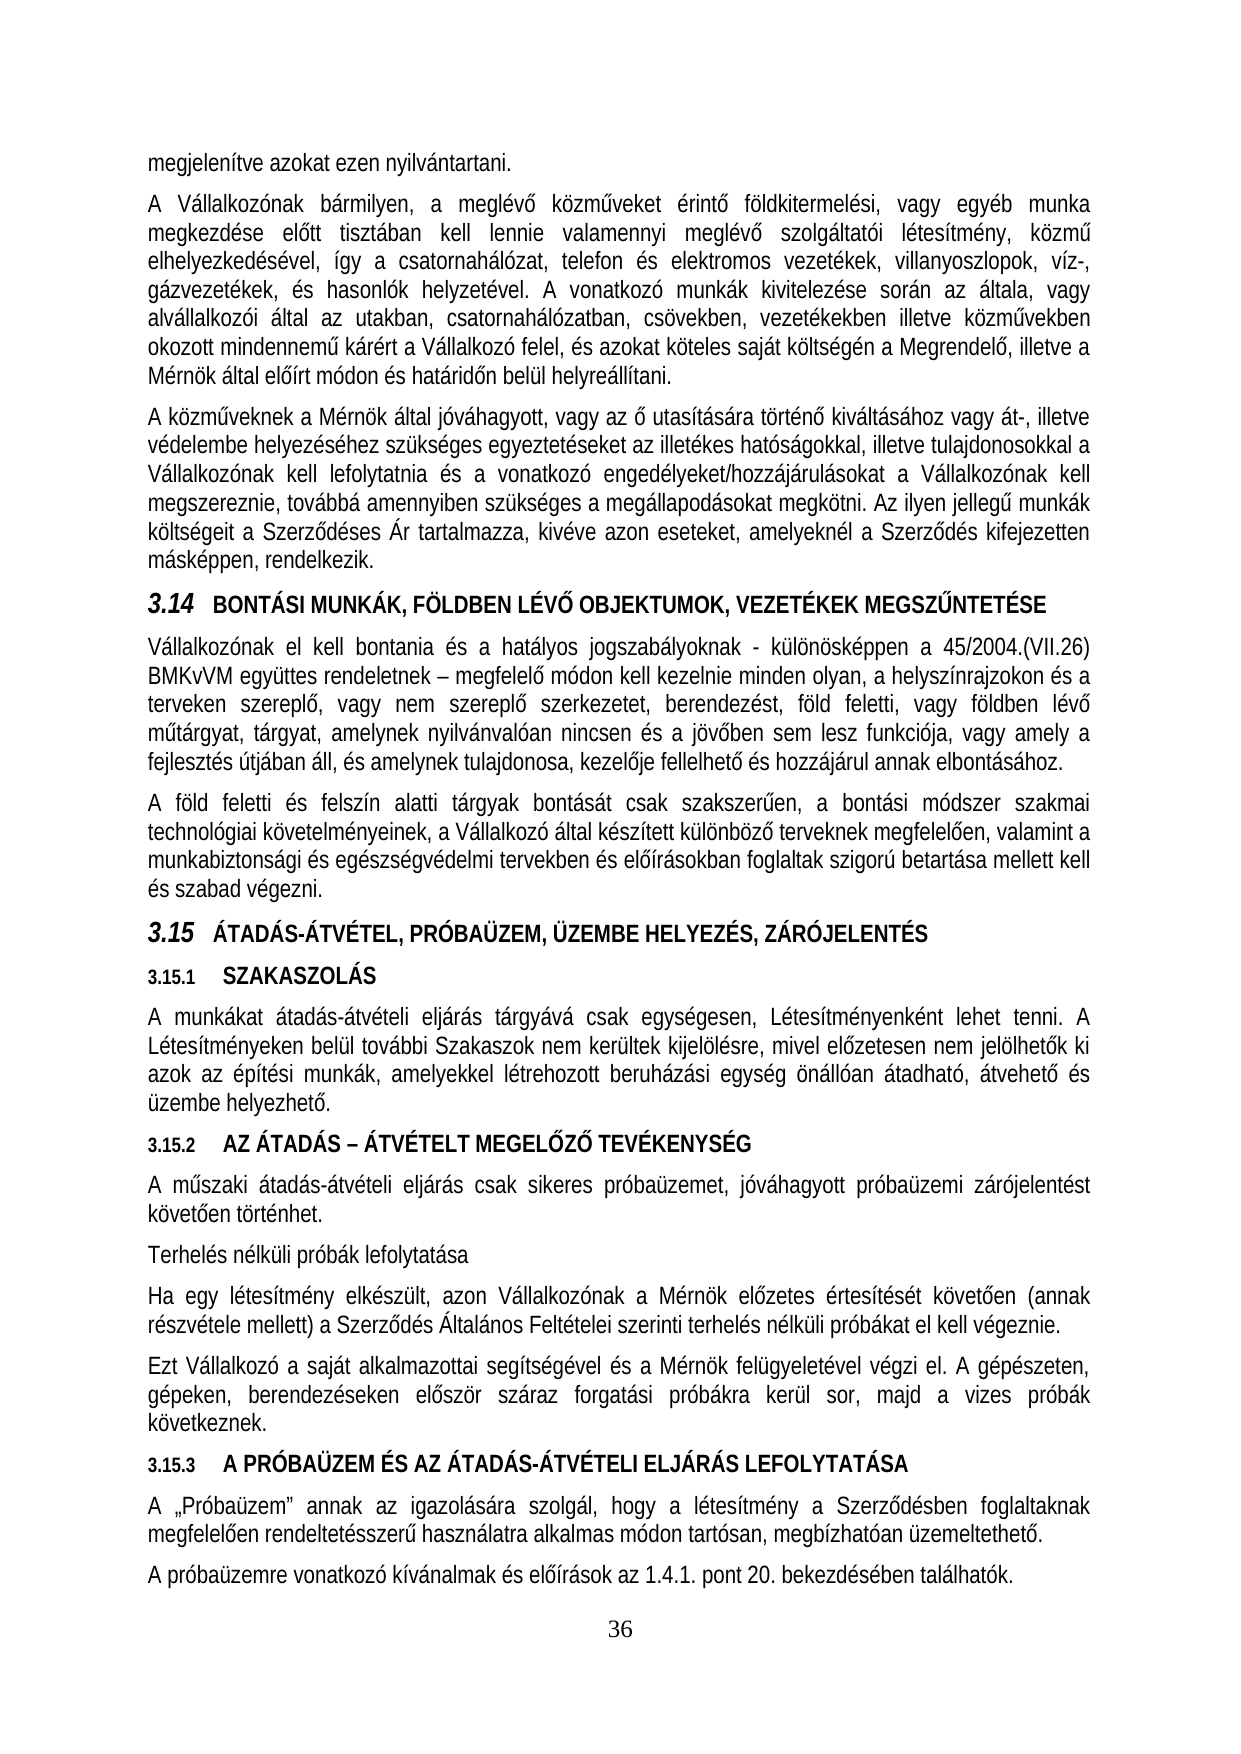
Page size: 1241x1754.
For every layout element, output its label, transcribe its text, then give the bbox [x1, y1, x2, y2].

text Terhelés nélküli próbák lefolytatása [148, 1240, 1092, 1269]
text Ezt Vállalkozó a saját alkalmazottai segítségével és a Mérnök felügyeletével végzi el. A gépészeten, gépeken, berendezéseken először száraz forgatási próbákra kerül sor, majd a vizes próbák következnek. [148, 1351, 1092, 1437]
text A közműveknek a Mérnök által jóváhagyott, vagy az ő utasítására történő kiváltásához vagy át-, illetve védelembe helyezéséhez szükséges egyeztetéseket az illetékes hatóságokkal, illetve tulajdonosokkal a Vállalkozónak kell lefolytatnia és a vonatkozó engedélyeket/hozzájárulásokat a Vállalkozónak kell megszereznie, továbbá amennyiben szükséges a megállapodásokat megkötni. Az ilyen jellegű munkák költségeit a Szerződéses Ár tartalmazza, kivéve azon eseteket, amelyeknél a Szerződés kifejezetten másképpen, rendelkezik. [148, 402, 1092, 574]
text A munkákat átadás-átvételi eljárás tárgyává csak egységesen, Létesítményenként lehet tenni. A Létesítményeken belül további Szakaszok nem kerültek kijelölésre, mivel előzetesen nem jelölhetők ki azok az építési munkák, amelyekkel létrehozott beruházási egység önállóan átadható, átvehető és üzembe helyezhető. [148, 1002, 1092, 1117]
subtitle ÁTADÁS-ÁTVÉTEL, PRÓBAÜZEM, ÜZEMBE HELYEZÉS, ZÁRÓJELENTÉS [148, 915, 1092, 948]
text A műszaki átadás-átvételi eljárás csak sikeres próbaüzemet, jóváhagyott próbaüzemi zárójelentést követően történhet. [148, 1170, 1092, 1228]
subtitle BONTÁSI MUNKÁK, FÖLDBEN LÉVŐ OBJEKTUMOK, VEZETÉKEK MEGSZŰNTETÉSE [148, 586, 1092, 620]
text A próbaüzemre vonatkozó kívánalmak és előírások az 1.4.1. pont 20. bekezdésében találhatók. [148, 1560, 1092, 1589]
list SZAKASZOLÁS [148, 961, 1092, 989]
text A Vállalkozónak bármilyen, a meglévő közműveket érintő földkitermelési, vagy egyéb munka megkezdése előtt tisztában kell lennie valamennyi meglévő szolgáltatói létesítmény, közmű elhelyezkedésével, így a csatornahálózat, telefon és elektromos vezetékek, villanyoszlopok, víz-, gázvezetékek, és hasonlók helyzetével. A vonatkozó munkák kivitelezése során az általa, vagy alvállalkozói által az utakban, csatornahálózatban, csövekben, vezetékekben illetve közművekben okozott mindennemű kárért a Vállalkozó felel, és azokat köteles saját költségén a Megrendelő, illetve a Mérnök által előírt módon és határidőn belül helyreállítani. [148, 189, 1092, 389]
text A „Próbaüzem” annak az igazolására szolgál, hogy a létesítmény a Szerződésben foglaltaknak megfelelően rendeltetésszerű használatra alkalmas módon tartósan, megbízhatóan üzemeltethető. [148, 1491, 1092, 1548]
text Ha egy létesítmény elkészült, azon Vállalkozónak a Mérnök előzetes értesítését követően (annak részvétele mellett) a Szerződés Általános Feltételei szerinti terhelés nélküli próbákat el kell végeznie. [148, 1281, 1092, 1338]
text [148, 148, 1092, 176]
text Vállalkozónak el kell bontania és a hatályos jogszabályoknak - különösképpen a 45/2004.(VII.26) BMKvVM együttes rendeletnek – megfelelő módon kell kezelnie minden olyan, a helyszínrajzokon és a terveken szereplő, vagy nem szereplő szerkezetet, berendezést, föld feletti, vagy földben lévő műtárgyat, tárgyat, amelynek nyilvánvalóan nincsen és a jövőben sem lesz funkciója, vagy amely a fejlesztés útjában áll, és amelynek tulajdonosa, kezelője fellelhető és hozzájárul annak elbontásához. [148, 632, 1092, 775]
text A föld feletti és felszín alatti tárgyak bontását csak szakszerűen, a bontási módszer szakmai technológiai követelményeinek, a Vállalkozó által készített különböző terveknek megfelelően, valamint a munkabiztonsági és egészségvédelmi tervekben és előírásokban foglaltak szigorú betartása mellett kell és szabad végezni. [148, 788, 1092, 902]
list AZ ÁTADÁS – ÁTVÉTELT MEGELŐZŐ TEVÉKENYSÉG [148, 1129, 1092, 1158]
list A PRÓBAÜZEM ÉS AZ ÁTADÁS-ÁTVÉTELI ELJÁRÁS LEFOLYTATÁSA [148, 1449, 1092, 1478]
